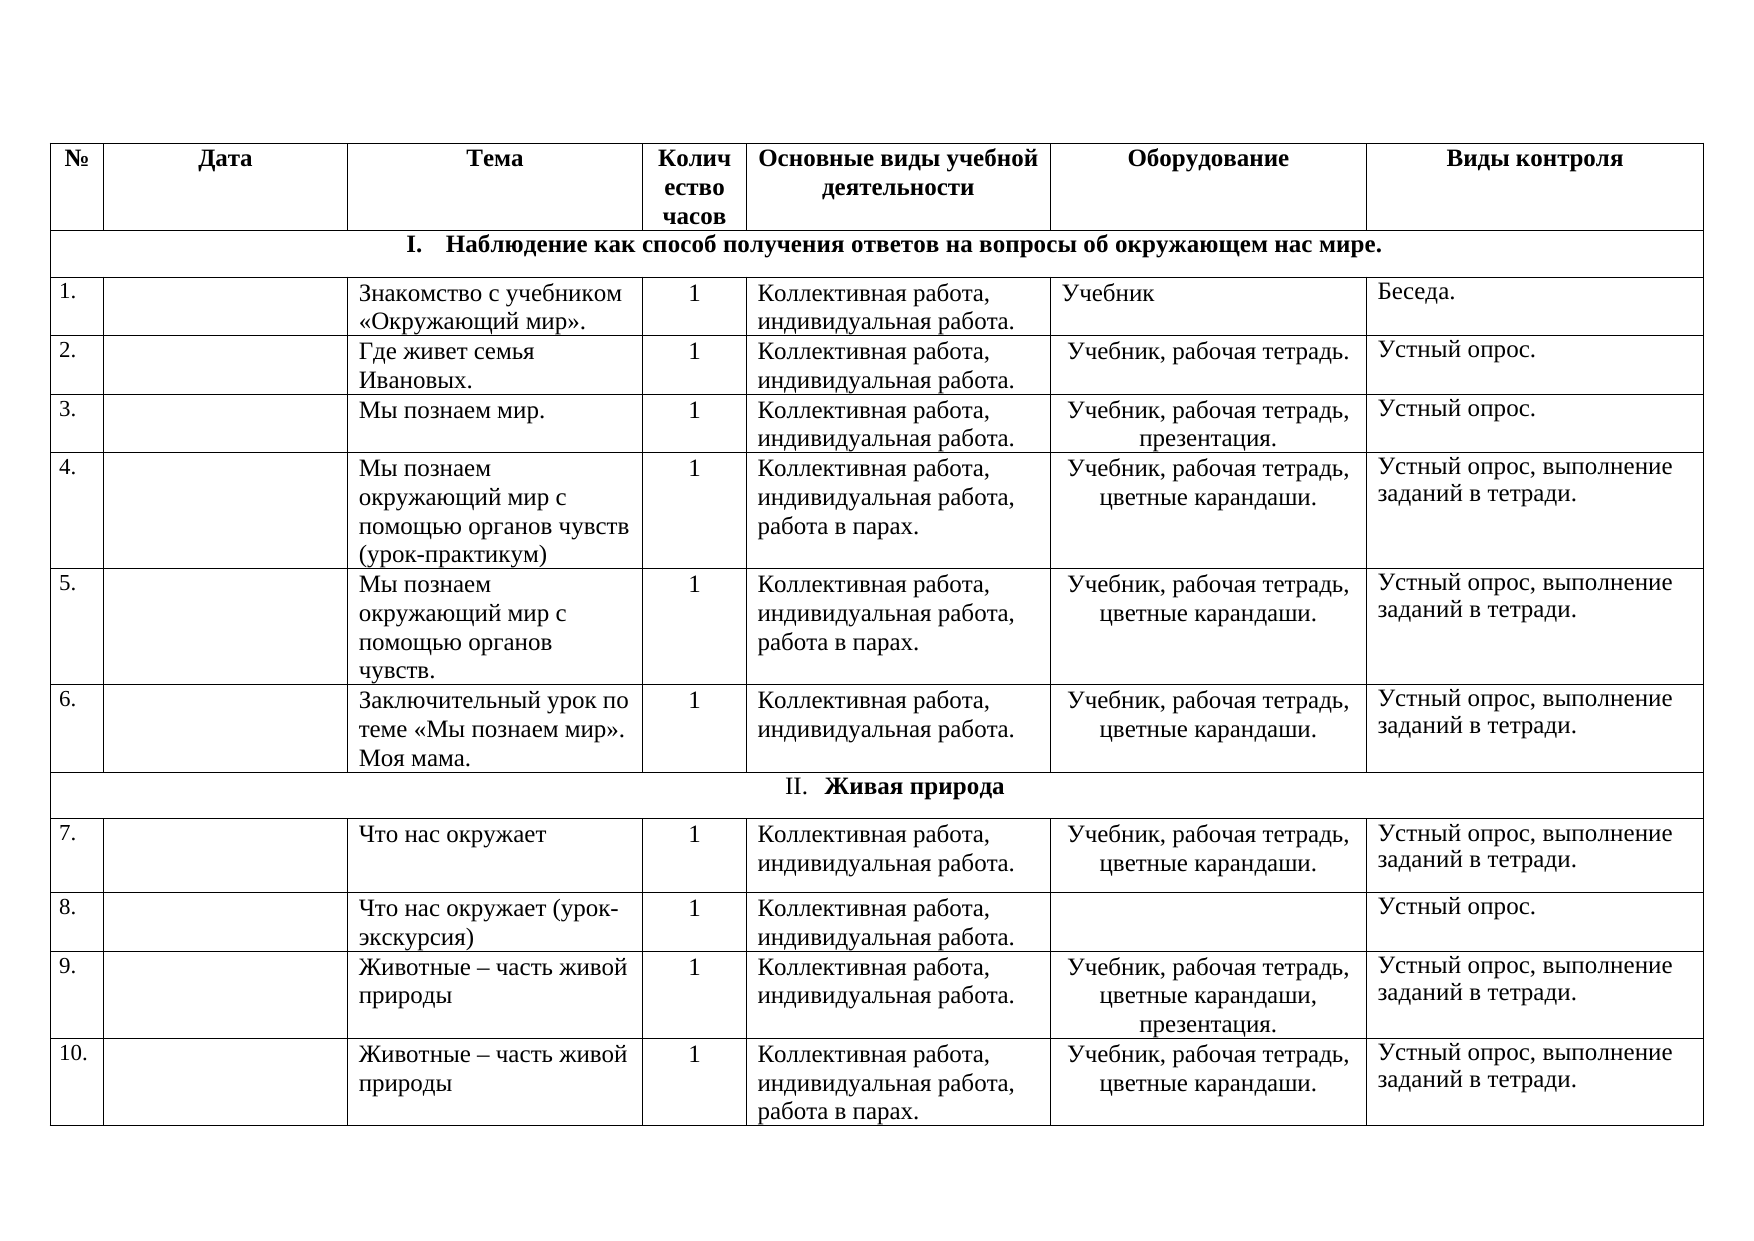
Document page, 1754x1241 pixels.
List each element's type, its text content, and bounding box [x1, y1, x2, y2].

table_cell 1 [643, 893, 746, 951]
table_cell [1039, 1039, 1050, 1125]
table_header № [51, 144, 103, 230]
table_cell 1 [643, 569, 746, 684]
table_cell [51, 893, 103, 951]
table_header Количество часов [643, 144, 746, 230]
table_header Основные виды учебной деятельности [747, 144, 1050, 230]
table_cell [51, 336, 103, 394]
table_cell Коллективная работа, индивидуальная работа. [747, 819, 1050, 892]
table_cell 1 [643, 395, 746, 452]
table_cell Учебник, рабочая тетрадь, цветные карандаши. [1051, 453, 1366, 568]
table_cell 1 [643, 1039, 746, 1125]
table_header Оборудование [1051, 144, 1366, 230]
table_cell Учебник, рабочая тетрадь, цветные карандаши. [1051, 1039, 1366, 1125]
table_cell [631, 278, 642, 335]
table_cell Мы познаем мир. [348, 395, 642, 452]
table_cell Учебник, рабочая тетрадь. [1051, 336, 1366, 394]
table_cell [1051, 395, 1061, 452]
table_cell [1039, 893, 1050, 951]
table_cell [104, 952, 347, 1038]
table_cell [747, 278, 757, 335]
table_cell Коллективная работа, индивидуальная работа, работа в парах. [747, 453, 1050, 568]
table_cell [1367, 952, 1703, 1038]
table_cell [51, 1039, 103, 1125]
table_cell [1051, 893, 1366, 951]
table_cell [104, 278, 347, 335]
table_cell [104, 336, 347, 394]
table_cell [51, 453, 103, 568]
table_cell Учебник, рабочая тетрадь, цветные карандаши. [1051, 685, 1366, 772]
table_cell Животные – часть живой природы [348, 952, 642, 1038]
table_cell Учебник, рабочая тетрадь, цветные карандаши. [1051, 569, 1366, 684]
table_cell [51, 685, 103, 772]
table_cell Устный опрос. [1367, 893, 1703, 951]
table_cell Устный опрос, выполнение заданий в тетради. [1367, 569, 1703, 684]
table_cell [51, 395, 103, 452]
table_cell Устный опрос. [1367, 336, 1703, 394]
table_header Дата [104, 144, 347, 230]
table_cell Коллективная работа, индивидуальная работа, работа в парах. [747, 569, 1050, 684]
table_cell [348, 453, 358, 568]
table_cell 1 [643, 336, 746, 394]
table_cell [1367, 1039, 1703, 1125]
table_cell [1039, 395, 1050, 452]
table_cell 1 [643, 278, 746, 335]
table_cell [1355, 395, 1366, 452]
table_cell [104, 395, 347, 452]
table_cell [51, 569, 103, 684]
table_cell 1 [643, 952, 746, 1038]
table_cell Беседа. [1367, 278, 1703, 335]
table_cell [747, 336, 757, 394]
table_cell [104, 569, 347, 684]
table_cell [104, 893, 347, 951]
table_cell [104, 819, 347, 892]
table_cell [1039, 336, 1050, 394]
table_cell 1 [643, 453, 746, 568]
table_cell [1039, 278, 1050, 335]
table_cell Что нас окружает (урок-экскурсия) [348, 893, 642, 951]
table_cell Наблюдение как способ получения ответов на вопросы об окружающем нас мире. [51, 231, 1703, 277]
table_header Виды контроля [1367, 144, 1703, 230]
table_cell Коллективная работа, индивидуальная работа. [747, 685, 1050, 772]
table_cell Заключительный урок по теме «Мы познаем мир». Моя мама. [348, 685, 642, 772]
table_cell Устный опрос, выполнение заданий в тетради. [1367, 819, 1703, 892]
table_cell Устный опрос. [1367, 395, 1703, 452]
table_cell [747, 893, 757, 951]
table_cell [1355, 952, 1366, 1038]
table_cell [51, 819, 103, 892]
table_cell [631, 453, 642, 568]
table_cell Учебник [1051, 278, 1366, 335]
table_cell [747, 952, 1050, 1038]
table_cell Учебник, рабочая тетрадь, цветные карандаши. [1051, 819, 1366, 892]
table_cell Животные – часть живой природы [348, 1039, 642, 1125]
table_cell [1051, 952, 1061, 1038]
table_cell [104, 1039, 347, 1125]
table_cell [51, 952, 103, 1038]
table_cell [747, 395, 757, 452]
table_cell [104, 685, 347, 772]
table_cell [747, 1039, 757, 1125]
table_cell Живая природа [51, 773, 1703, 818]
table_cell 1 [643, 819, 746, 892]
table_header Тема [348, 144, 642, 230]
table_cell [51, 278, 103, 335]
table_cell [104, 453, 347, 568]
table_cell 1 [643, 685, 746, 772]
table_cell Устный опрос, выполнение заданий в тетради. [1367, 685, 1703, 772]
table_cell Устный опрос, выполнение заданий в тетради. [1367, 453, 1703, 568]
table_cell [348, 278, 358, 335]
table_cell Что нас окружает [348, 819, 642, 892]
